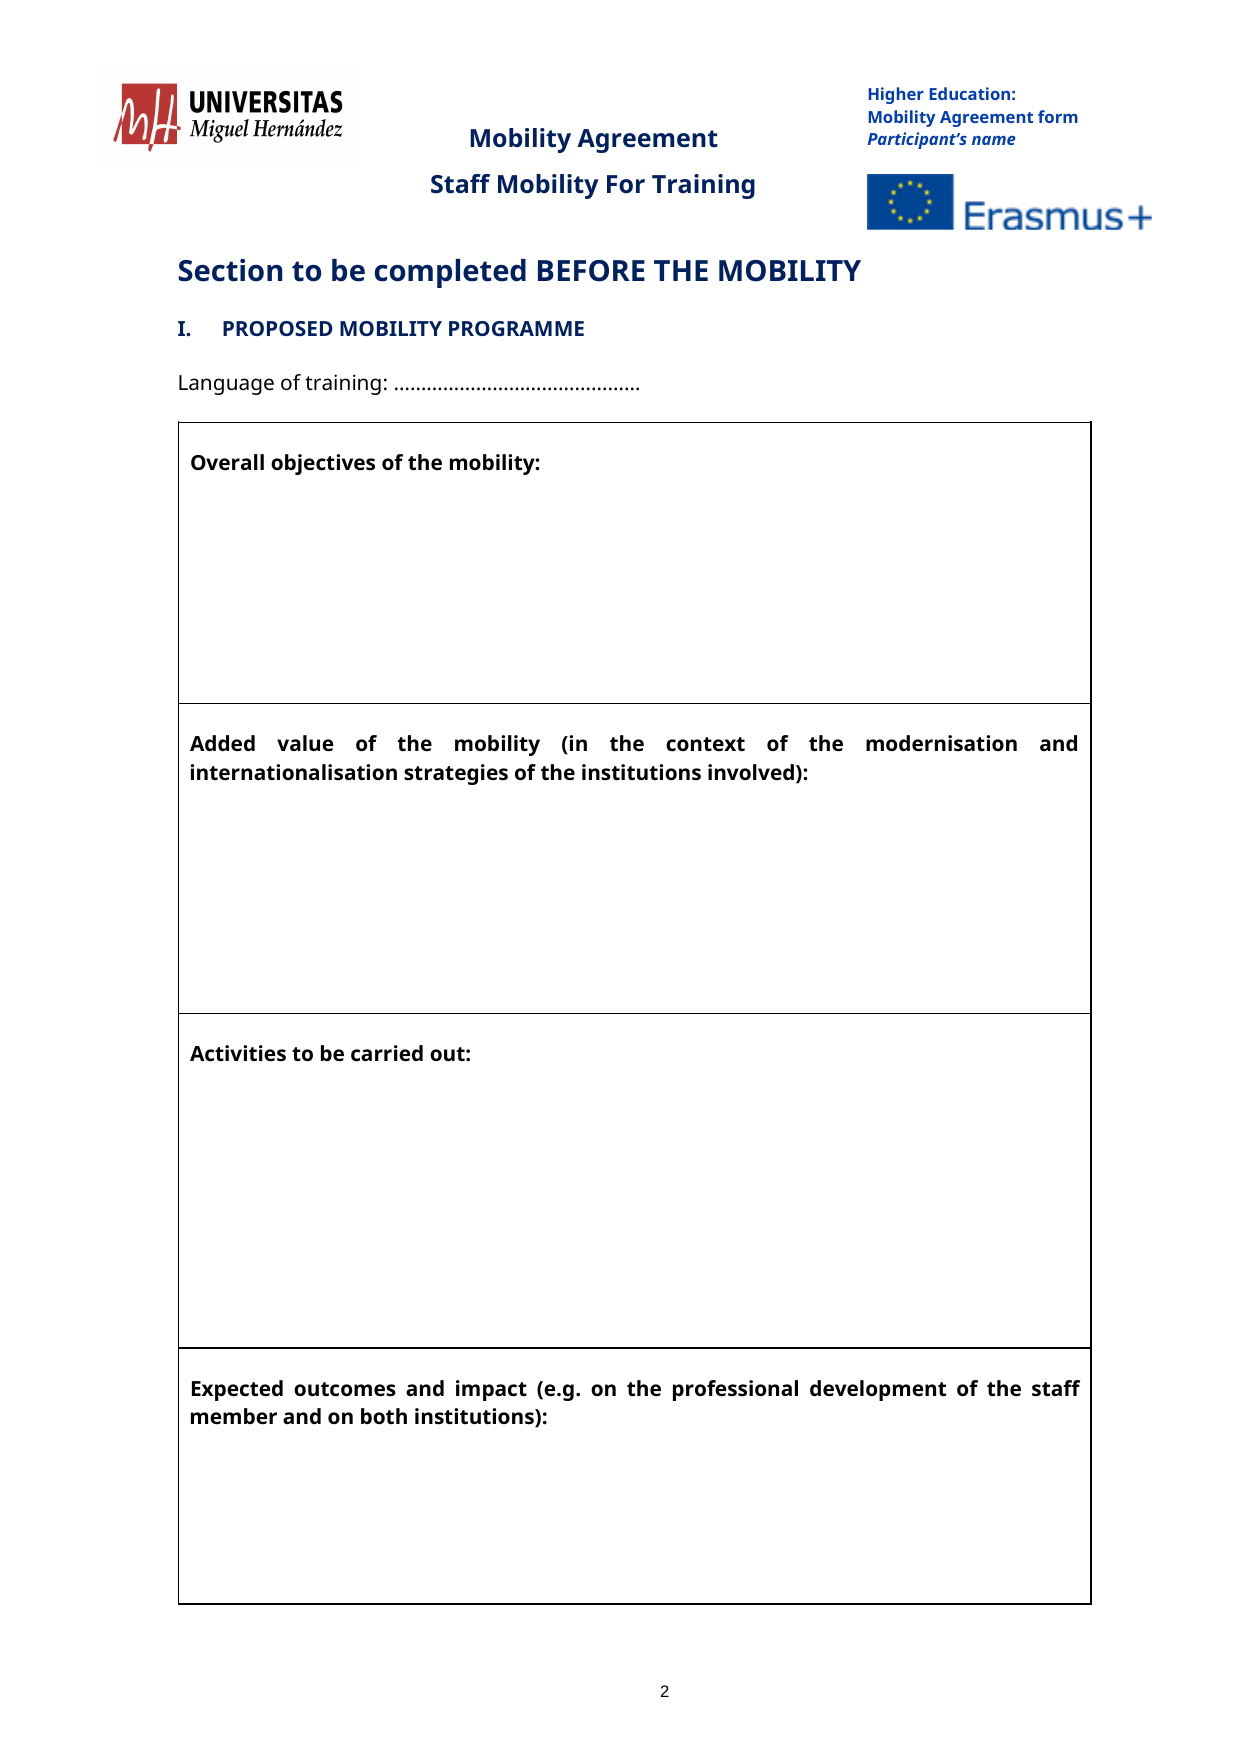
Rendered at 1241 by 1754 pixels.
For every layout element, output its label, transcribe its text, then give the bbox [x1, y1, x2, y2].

table_cell Activities to be carried out: [179, 1014, 1090, 1347]
picture [96, 67, 361, 163]
subtitle I. PROPOSED MOBILITY PROGRAMME [177, 314, 1092, 343]
text Language of training: ……………………………………… [177, 368, 1092, 396]
table_header Overall objectives of the mobility: [179, 423, 1090, 703]
table_cell Expected outcomes and impact (e.g. on the professional development of the staff member and on both institutions): [179, 1349, 1090, 1603]
subtitle Section to be completed BEFORE THE MOBILITY [177, 250, 1092, 289]
table_cell Added value of the mobility (in the context of the modernisation and internationalisation strategies of the institutions involved): [179, 704, 1090, 1012]
